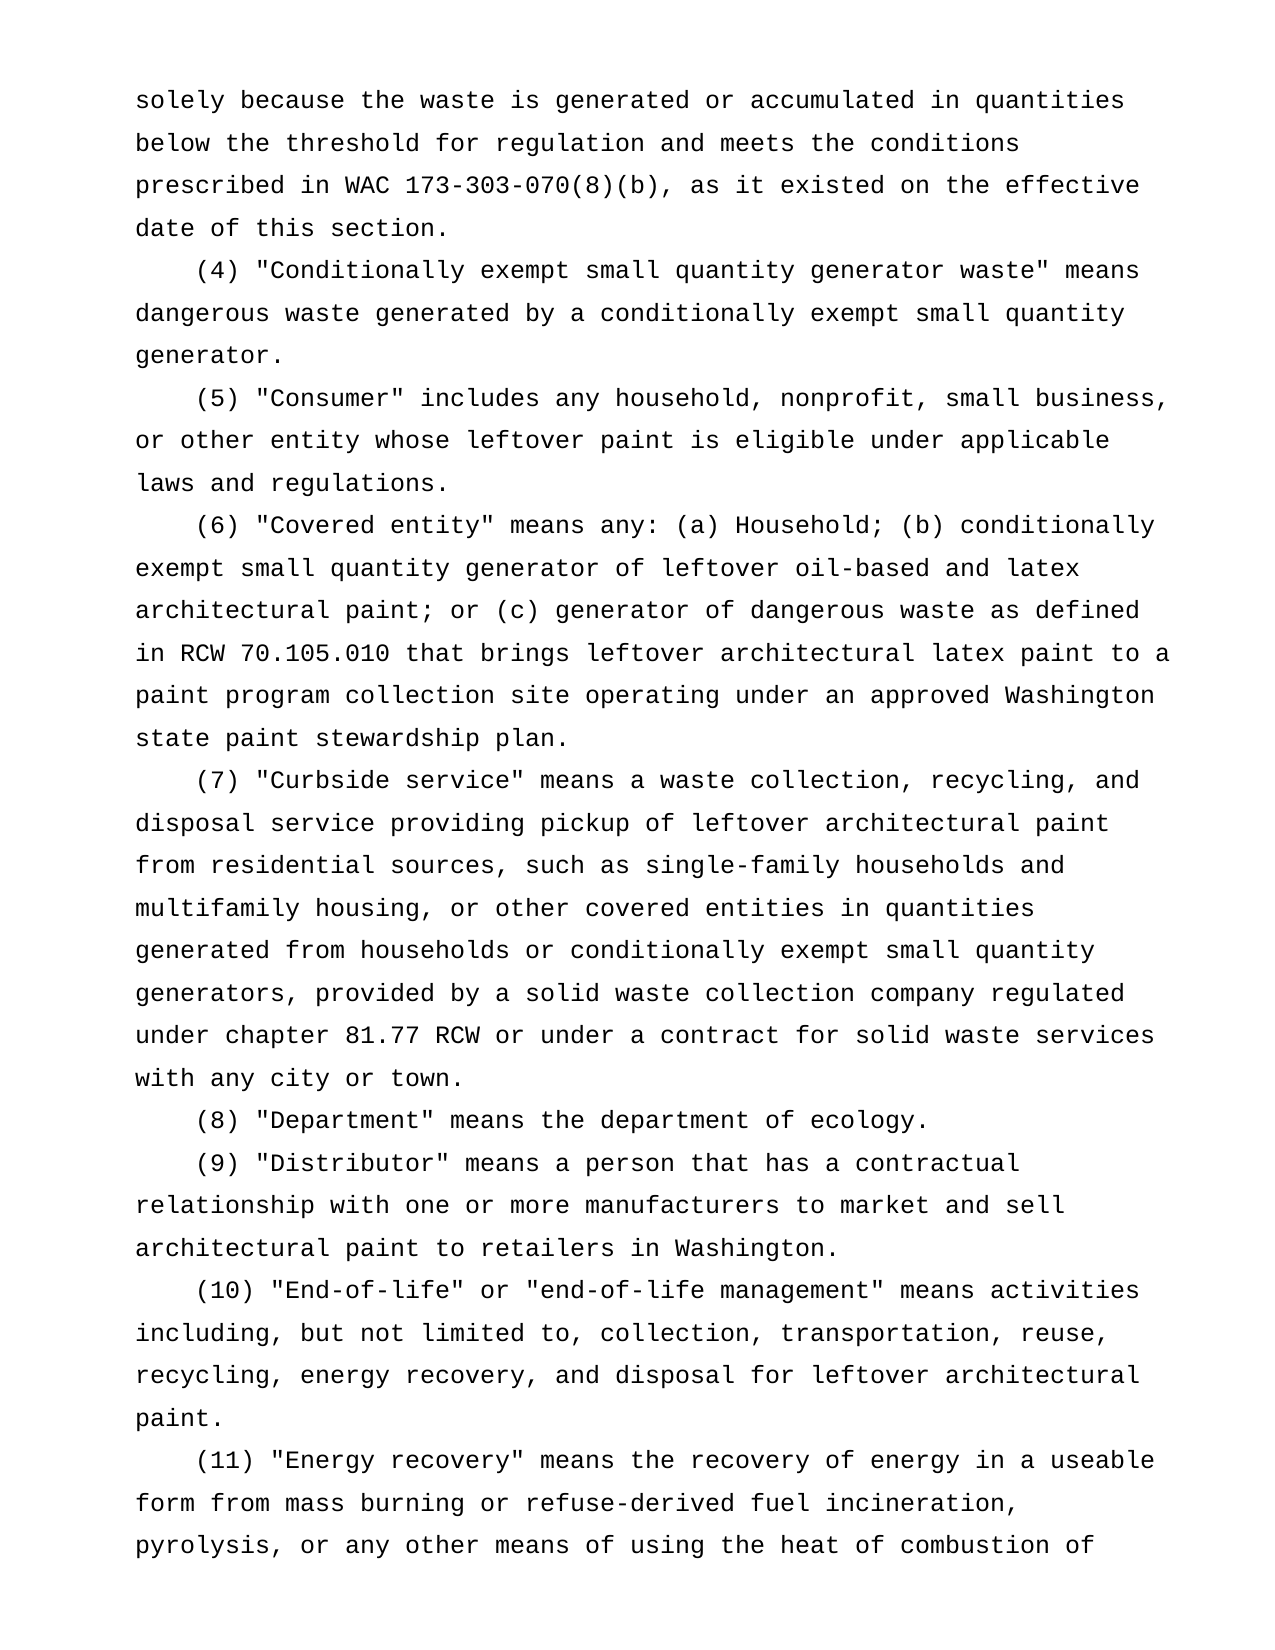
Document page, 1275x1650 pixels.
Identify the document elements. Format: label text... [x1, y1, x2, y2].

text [135, 75, 1170, 245]
text (8) "Department" means the department of ecology. [135, 1095, 1170, 1137]
text (6) "Covered entity" means any: (a) Household; (b) conditionally exempt small quantity generator of leftover oil-based and latex architectural paint; or (c) generator of dangerous waste as defined in RCW 70.105.010 that brings leftover architectural latex paint to a paint program collection site operating under an approved Washington state paint stewardship plan. [135, 500, 1170, 755]
text (9) "Distributor" means a person that has a contractual relationship with one or more manufacturers to market and sell architectural paint to retailers in Washington. [135, 1137, 1170, 1265]
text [135, 1435, 1170, 1562]
text (5) "Consumer" includes any household, nonprofit, small business, or other entity whose leftover paint is eligible under applicable laws and regulations. [135, 372, 1170, 500]
text (4) "Conditionally exempt small quantity generator waste" means dangerous waste generated by a conditionally exempt small quantity generator. [135, 245, 1170, 372]
text (10) "End-of-life" or "end-of-life management" means activities including, but not limited to, collection, transportation, reuse, recycling, energy recovery, and disposal for leftover architectural paint. [135, 1265, 1170, 1435]
text (7) "Curbside service" means a waste collection, recycling, and disposal service providing pickup of leftover architectural paint from residential sources, such as single-family households and multifamily housing, or other covered entities in quantities generated from households or conditionally exempt small quantity generators, provided by a solid waste collection company regulated under chapter 81.77 RCW or under a contract for solid waste services with any city or town. [135, 755, 1170, 1095]
